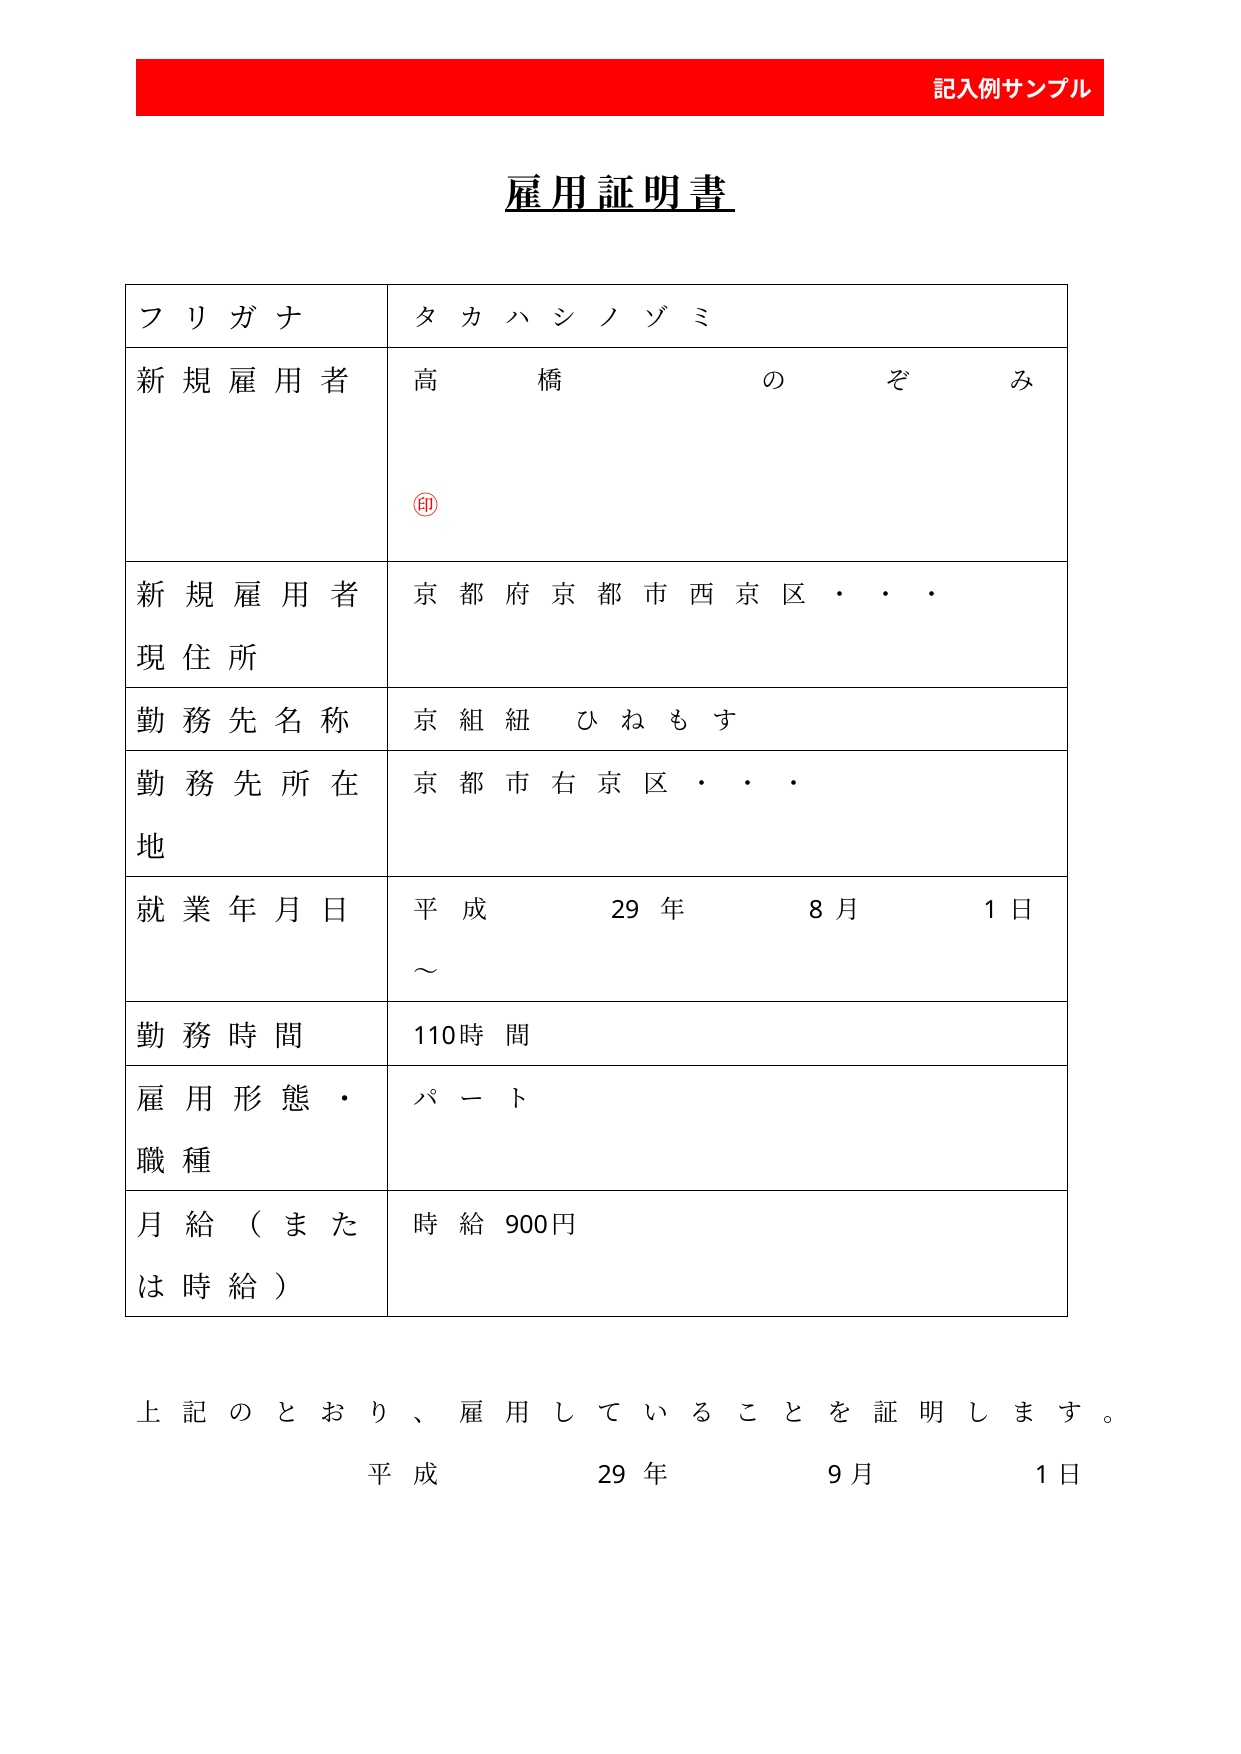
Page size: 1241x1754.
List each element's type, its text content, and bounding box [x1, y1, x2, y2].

table_cell 雇用形態・職種 [126, 1066, 387, 1190]
table_cell 平成 29年 8月 1日 ～ [388, 877, 1067, 1001]
table_cell 就業年月日 [126, 877, 387, 1001]
table_cell 110時間 [388, 1002, 1067, 1064]
table_cell 新規雇用者 [126, 348, 387, 561]
table_cell 京組紐 ひねもす [388, 688, 1067, 750]
text 上記のとおり、雇用していることを証明します。 [137, 1379, 1103, 1441]
table_cell 京都府京都市西京区・・・ [388, 562, 1067, 687]
table_cell 新規雇用者現住所 [126, 562, 387, 687]
table_cell 高橋 のぞみ ㊞ [388, 348, 1067, 561]
table_cell 月給（または時給） [126, 1191, 387, 1316]
table_header タカハシノゾミ [388, 285, 1067, 347]
text 平成 29年 9月 1日 [137, 1441, 1103, 1504]
table_cell 京都市右京区・・・ [388, 751, 1067, 876]
table_cell パート [388, 1066, 1067, 1190]
text 雇用証明書 [137, 159, 1103, 221]
table_cell 時給900円 [388, 1191, 1067, 1316]
table_cell 勤務先名称 [126, 688, 387, 750]
table_header フリガナ [126, 285, 387, 347]
table_cell 勤務先所在地 [126, 751, 387, 876]
table_cell 勤務時間 [126, 1002, 387, 1064]
